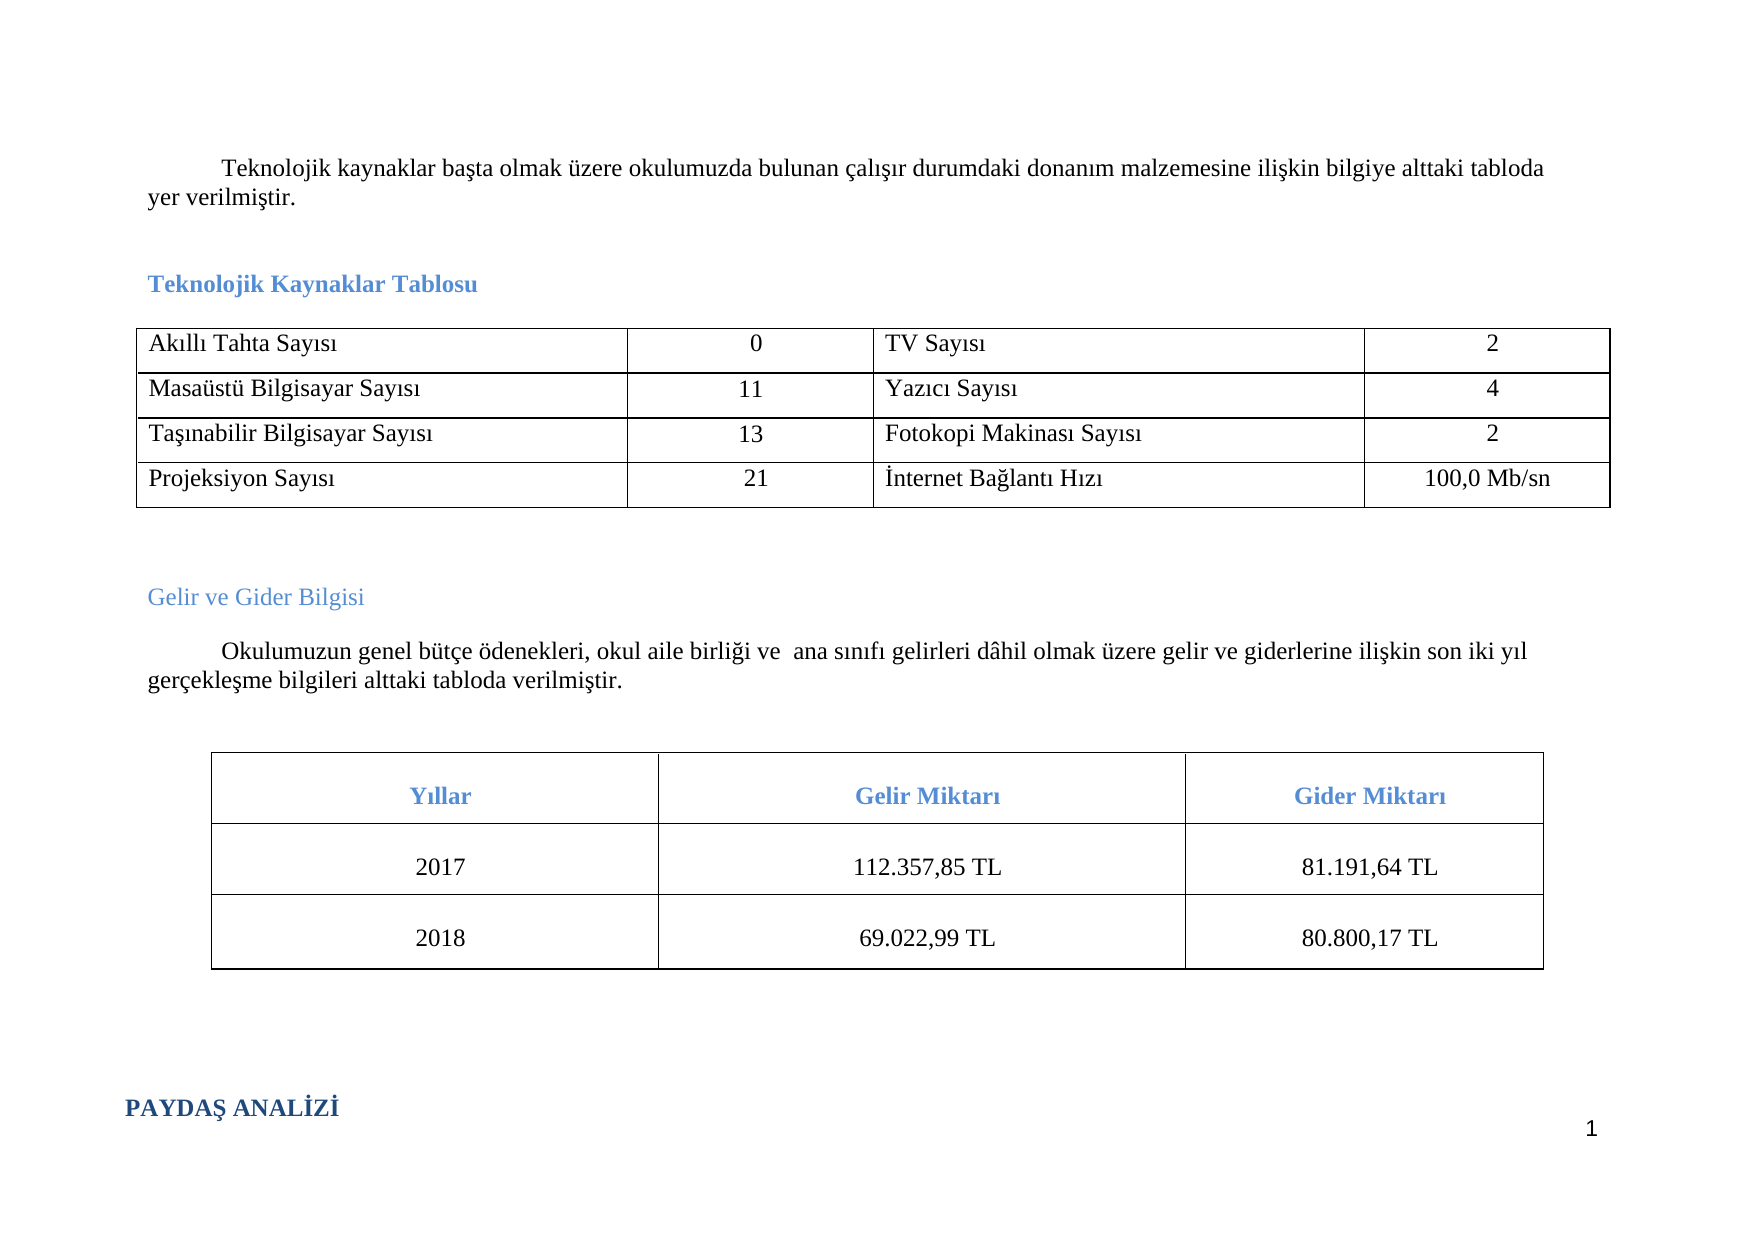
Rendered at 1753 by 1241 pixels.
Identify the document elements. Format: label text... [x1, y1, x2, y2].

table_cell Yazıcı Sayısı [874, 374, 1364, 417]
table_cell 21 [628, 463, 873, 507]
table_header Gelir Miktarı [659, 753, 1185, 823]
table_cell 112.357,85 TL [659, 824, 1185, 893]
text Teknolojik kaynaklar başta olmak üzere okulumuzda bulunan çalışır durumdaki donanım malzemesine ilişkin bilgiye alttaki tabloda yer verilmiştir. [147, 153, 1573, 210]
table_cell 11 [628, 374, 873, 417]
table_cell 2 [1365, 419, 1609, 462]
table_cell 2017 [212, 824, 658, 893]
table_cell 13 [628, 419, 873, 462]
table_cell Masaüstü Bilgisayar Sayısı [137, 373, 627, 417]
table_cell 80.800,17 TL [1186, 895, 1543, 968]
table_cell 2018 [212, 895, 658, 968]
table_header Akıllı Tahta Sayısı [137, 329, 627, 372]
table_cell 81.191,64 TL [1186, 824, 1543, 893]
table_header 0 [628, 329, 873, 372]
text PAYDAŞ ANALİZİ [125, 1093, 1625, 1121]
table_cell 4 [1365, 374, 1609, 417]
table_header Yıllar [212, 753, 658, 823]
table_header Gider Miktarı [1186, 753, 1543, 823]
table_header TV Sayısı [874, 329, 1364, 372]
text Okulumuzun genel bütçe ödenekleri, okul aile birliği ve ana sınıfı gelirleri dâhil olmak üzere gelir ve giderlerine ilişkin son iki yıl gerçekleşme bilgileri alttaki tabloda verilmiştir. [147, 636, 1574, 693]
table_cell Taşınabilir Bilgisayar Sayısı [137, 418, 627, 462]
table_cell 69.022,99 TL [659, 895, 1185, 968]
table_cell İnternet Bağlantı Hızı [874, 463, 1364, 507]
table_cell Projeksiyon Sayısı [137, 463, 627, 507]
text Teknolojik Kaynaklar Tablosu [147, 269, 1625, 298]
table_header 2 [1365, 329, 1609, 372]
text Gelir ve Gider Bilgisi [147, 582, 1625, 611]
table_cell 100,0 Mb/sn [1365, 463, 1609, 507]
table_cell Fotokopi Makinası Sayısı [874, 419, 1364, 462]
